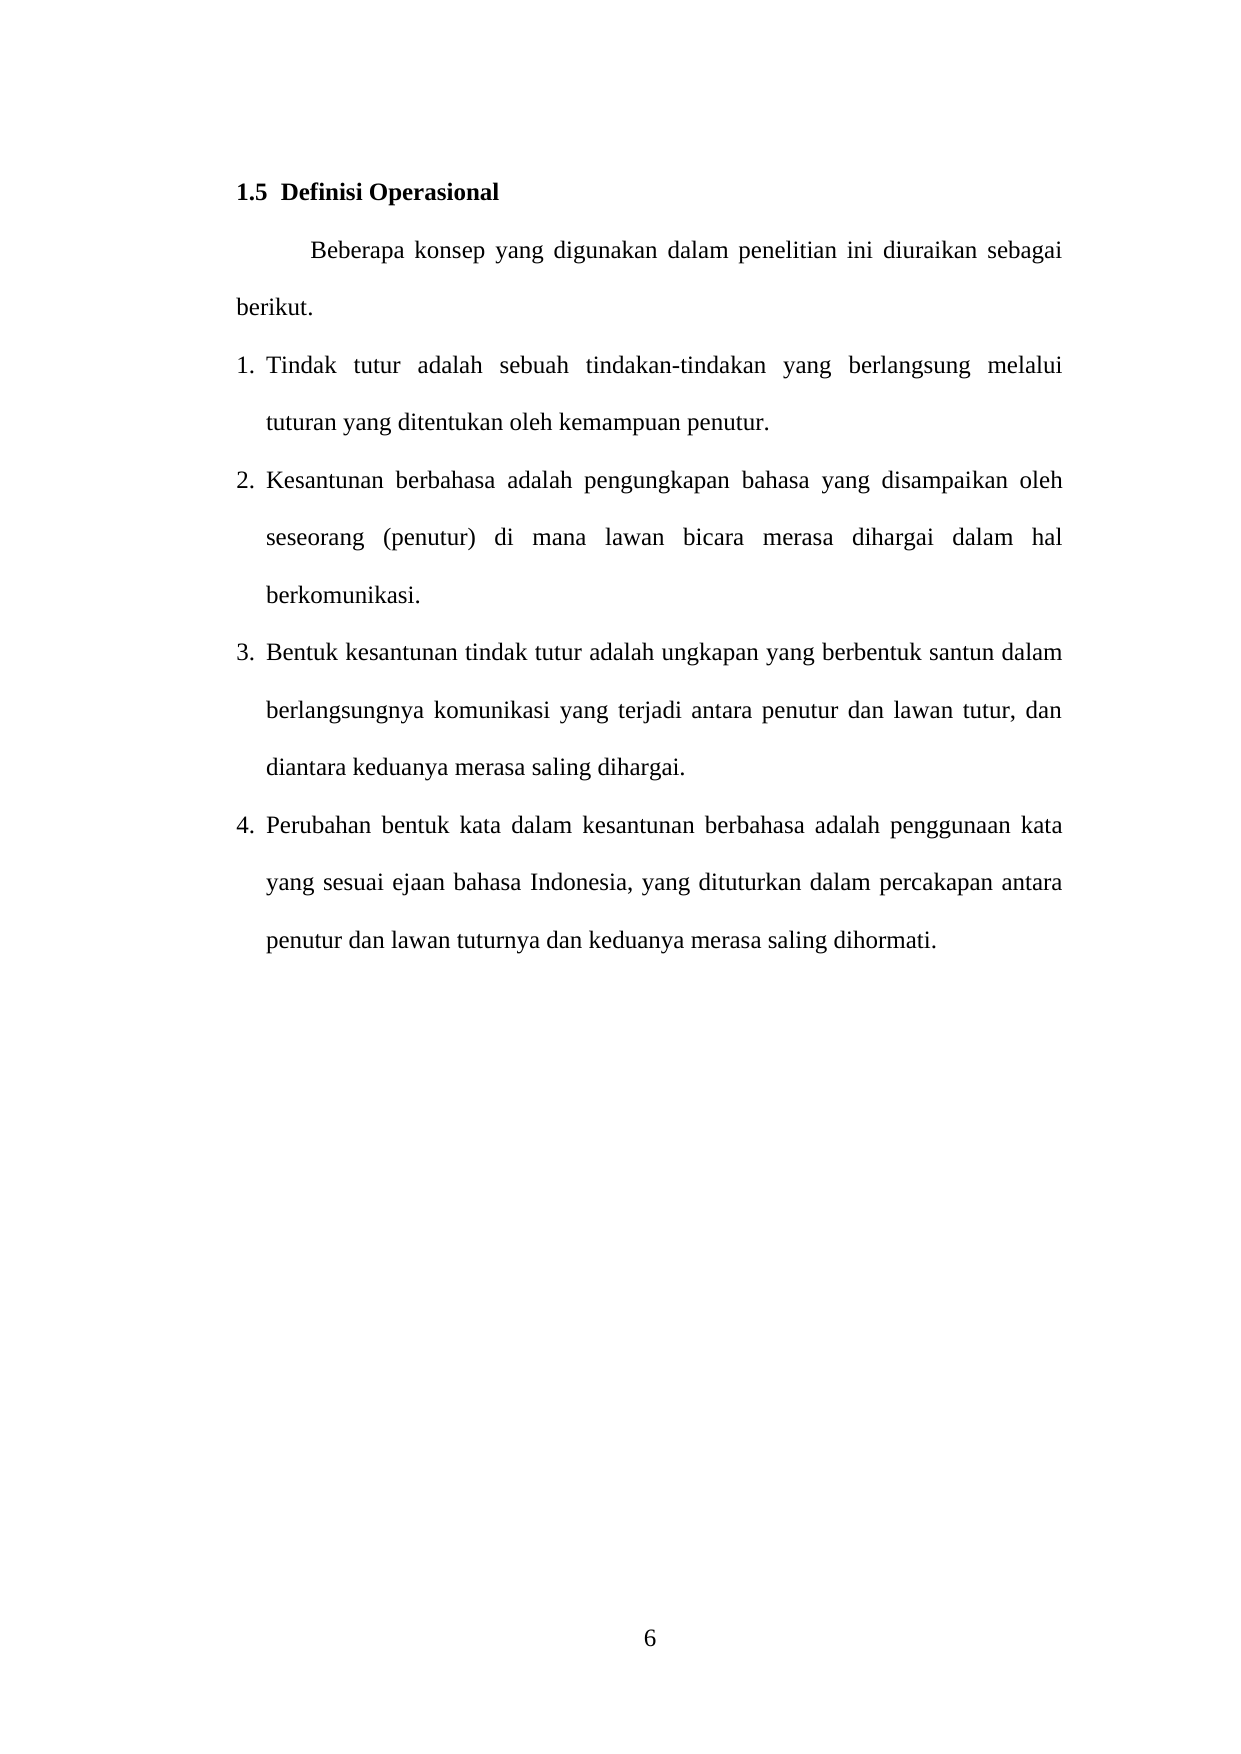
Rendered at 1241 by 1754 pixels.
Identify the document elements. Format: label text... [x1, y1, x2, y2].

list Kesantunan berbahasa adalah pengungkapan bahasa yang disampaikan oleh seseorang (penutur) di mana lawan bicara merasa dihargai dalam hal berkomunikasi. [236, 465, 1063, 608]
list Definisi Operasional [236, 177, 1063, 206]
list Perubahan bentuk kata dalam kesantunan berbahasa adalah penggunaan kata yang sesuai ejaan bahasa Indonesia, yang dituturkan dalam percakapan antara penutur dan lawan tuturnya dan keduanya merasa saling dihormati. [236, 810, 1063, 953]
list Tindak tutur adalah sebuah tindakan-tindakan yang berlangsung melalui tuturan yang ditentukan oleh kemampuan penutur. [236, 350, 1063, 436]
list Bentuk kesantunan tindak tutur adalah ungkapan yang berbentuk santun dalam berlangsungnya komunikasi yang terjadi antara penutur dan lawan tutur, dan diantara keduanya merasa saling dihargai. [236, 637, 1063, 781]
list Beberapa konsep yang digunakan dalam penelitian ini diuraikan sebagai berikut. [236, 235, 1063, 321]
